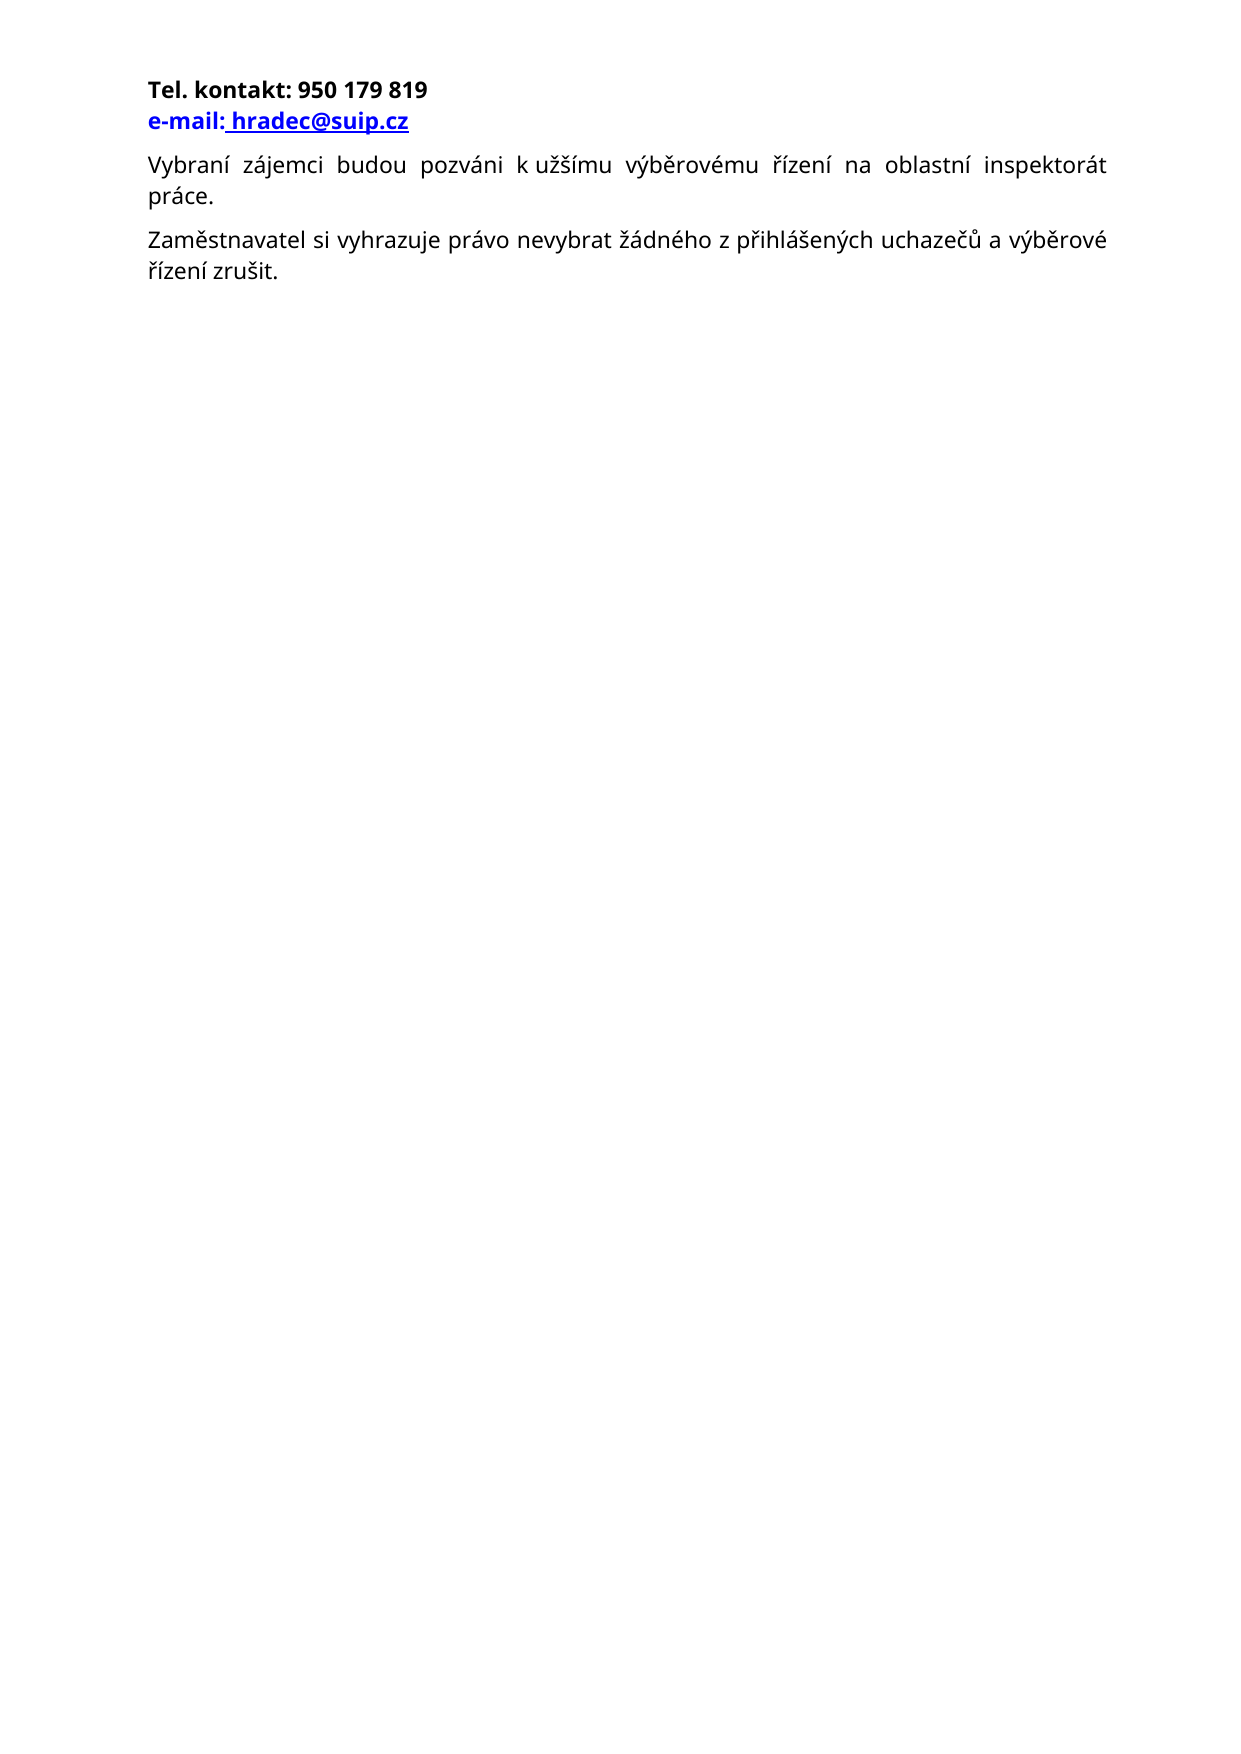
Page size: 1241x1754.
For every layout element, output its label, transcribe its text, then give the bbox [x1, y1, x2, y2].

text e-mail: hradec@suip.cz [148, 105, 1107, 136]
text Tel. kontakt: 950 179 819 [148, 74, 1107, 105]
text Vybraní zájemci budou pozváni k užšímu výběrovému řízení na oblastní inspektorát práce. [148, 149, 1107, 211]
text Zaměstnavatel si vyhrazuje právo nevybrat žádného z přihlášených uchazečů a výběrové řízení zrušit. [148, 224, 1107, 286]
